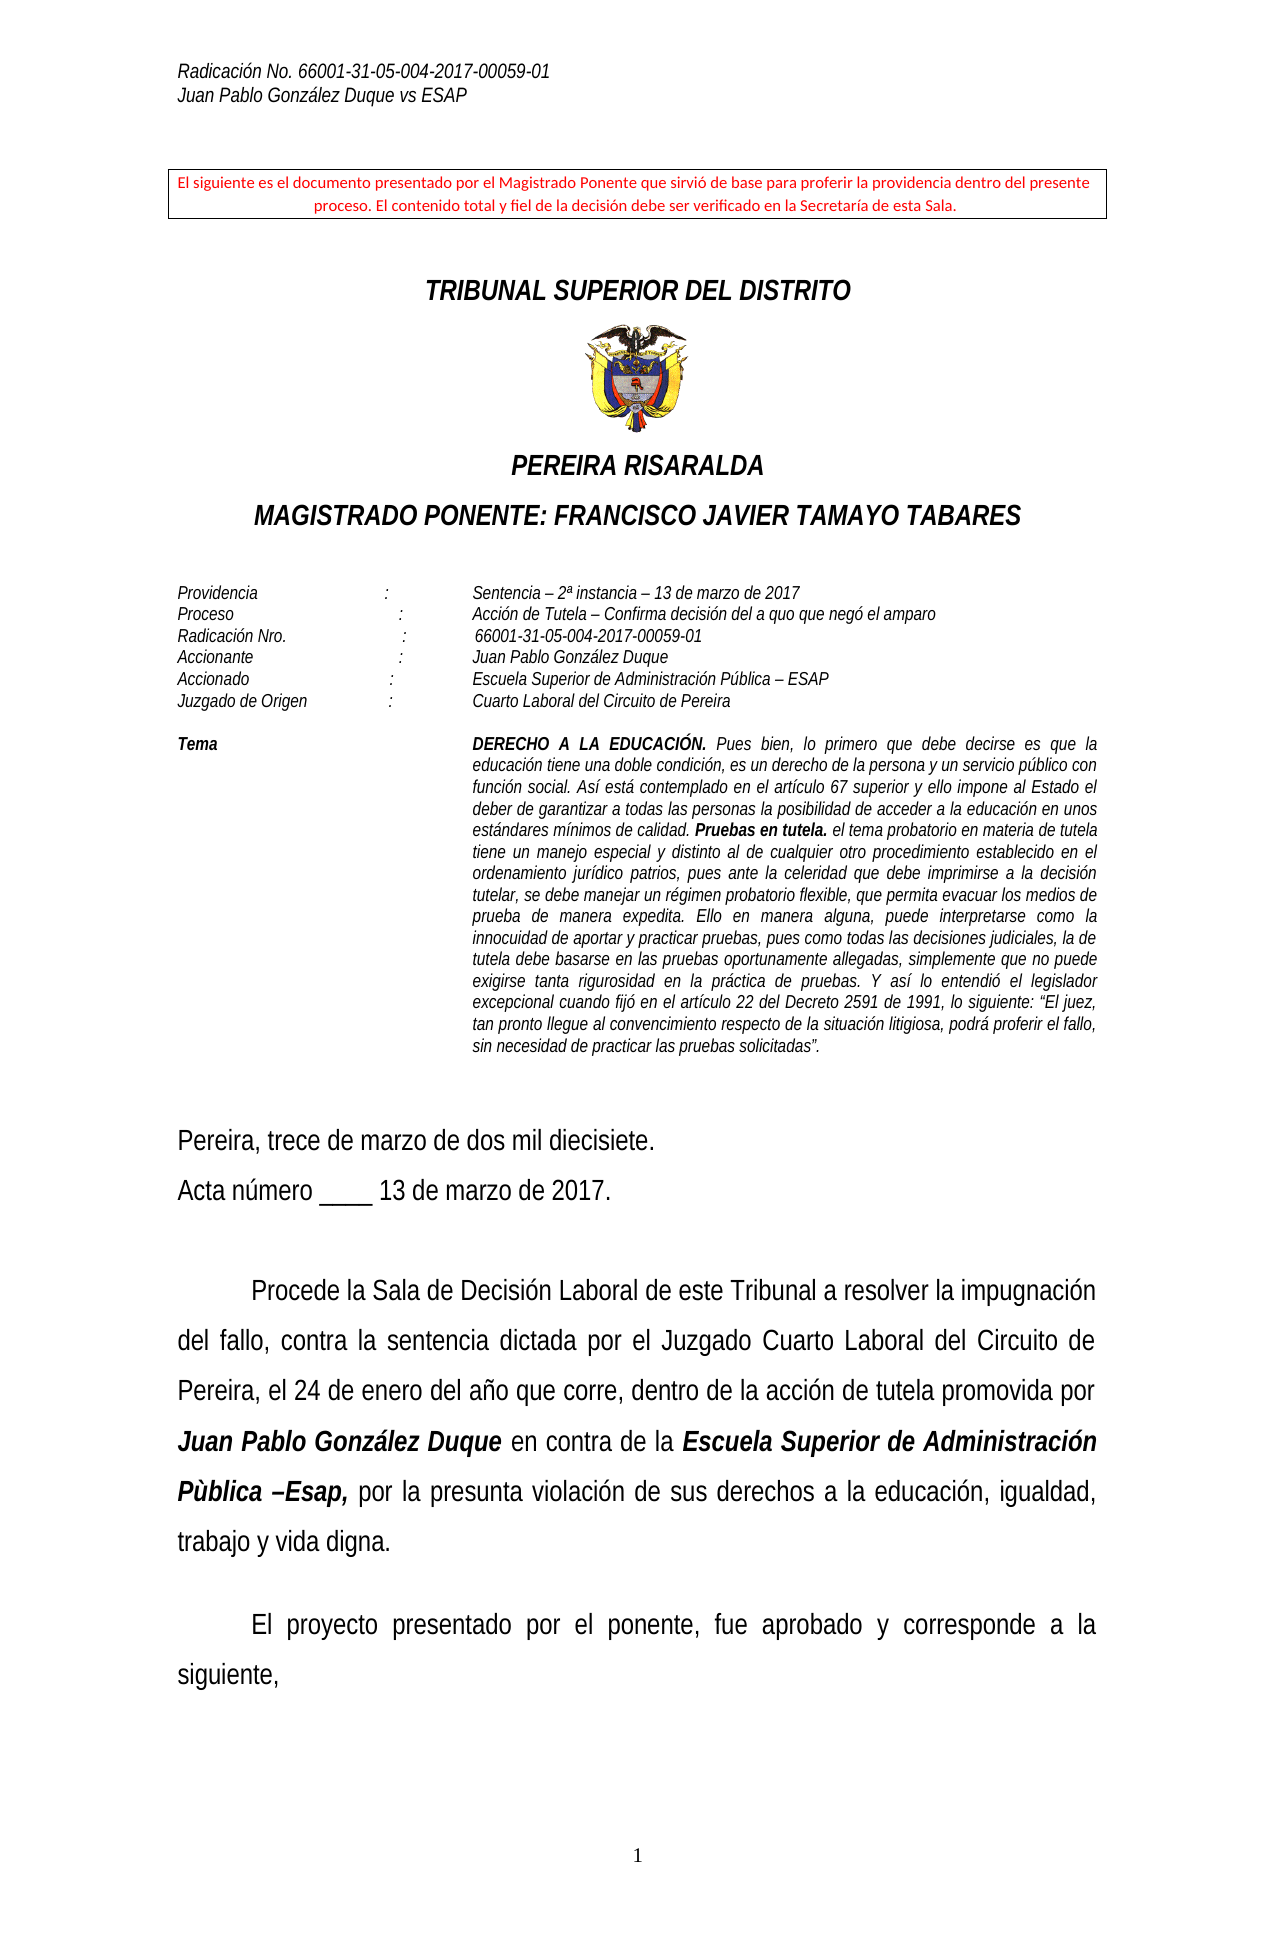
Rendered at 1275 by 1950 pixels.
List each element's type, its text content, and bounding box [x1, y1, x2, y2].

text Tema DERECHO A LA EDUCACIÓN. Pues bien, lo primero que debe decirse es que la educación tiene una doble condición, es un derecho de la persona y un servicio público con función social. Así está contemplado en el artículo 67 superior y ello impone al Estado el deber de garantizar a todas las personas la posibilidad de acceder a la educación en unos estándares mínimos de calidad. Pruebas en tutela. el tema probatorio en materia de tutela tiene un manejo especial y distinto al de cualquier otro procedimiento establecido en el ordenamiento jurídico patrios, pues ante la celeridad que debe imprimirse a la decisión tutelar, se debe manejar un régimen probatorio flexible, que permita evacuar los medios de prueba de manera expedita. Ello en manera alguna, puede interpretarse como la innocuidad de aportar y practicar pruebas, pues como todas las decisiones judiciales, la de tutela debe basarse en las pruebas oportunamente allegadas, simplemente que no puede exigirse tanta rigurosidad en la práctica de pruebas. Y así lo entendió el legislador excepcional cuando fijó en el artículo 22 del Decreto 2591 de 1991, lo siguiente: “El juez, tan pronto llegue al convencimiento respecto de la situación litigiosa, podrá proferir el fallo, sin necesidad de practicar las pruebas solicitadas”. [177, 733, 1098, 1056]
text El proyecto presentado por el ponente, fue aprobado y corresponde a la siguiente, [177, 1607, 1098, 1691]
text Providencia : Sentencia – 2ª instancia – 13 de marzo de 2017 [177, 582, 1098, 603]
text Pereira, trece de marzo de dos mil diecisiete. [177, 1123, 1098, 1156]
text Proceso : Acción de Tutela – Confirma decisión del a quo que negó el amparo [177, 603, 1098, 625]
text Juzgado de Origen : Cuarto Laboral del Circuito de Pereira [177, 689, 1098, 711]
text PEREIRA RISARALDA [177, 448, 1098, 482]
text Accionante : Juan Pablo González Duque [177, 646, 1098, 668]
text Radicación Nro. : 66001-31-05-004-2017-00059-01 [177, 625, 1098, 646]
text El siguiente es el documento presentado por el Magistrado Ponente que sirvió de base para proferir la providencia dentro del presente [169, 170, 1106, 189]
text proceso. El contenido total y fiel de la decisión debe ser verificado en la Secretaría de esta Sala. [169, 189, 1106, 218]
text Acta número ____ 13 de marzo de 2017. [177, 1173, 1098, 1207]
text MAGISTRADO PONENTE: FRANCISCO JAVIER TAMAYO TABARES [177, 498, 1098, 532]
text Procede la Sala de Decisión Laboral de este Tribunal a resolver la impugnación del fallo, contra la sentencia dictada por el Juzgado Cuarto Laboral del Circuito de Pereira, el 24 de enero del año que corre, dentro de la acción de tutela promovida por Juan Pablo González Duque en contra de la Escuela Superior de Administración Pùblica –Esap, por la presunta violación de sus derechos a la educación, igualdad, trabajo y vida digna. [177, 1273, 1098, 1557]
picture [584, 323, 692, 437]
text Accionado : Escuela Superior de Administración Pública – ESAP [177, 668, 1098, 689]
text TRIBUNAL SUPERIOR DEL DISTRITO [177, 273, 1098, 306]
